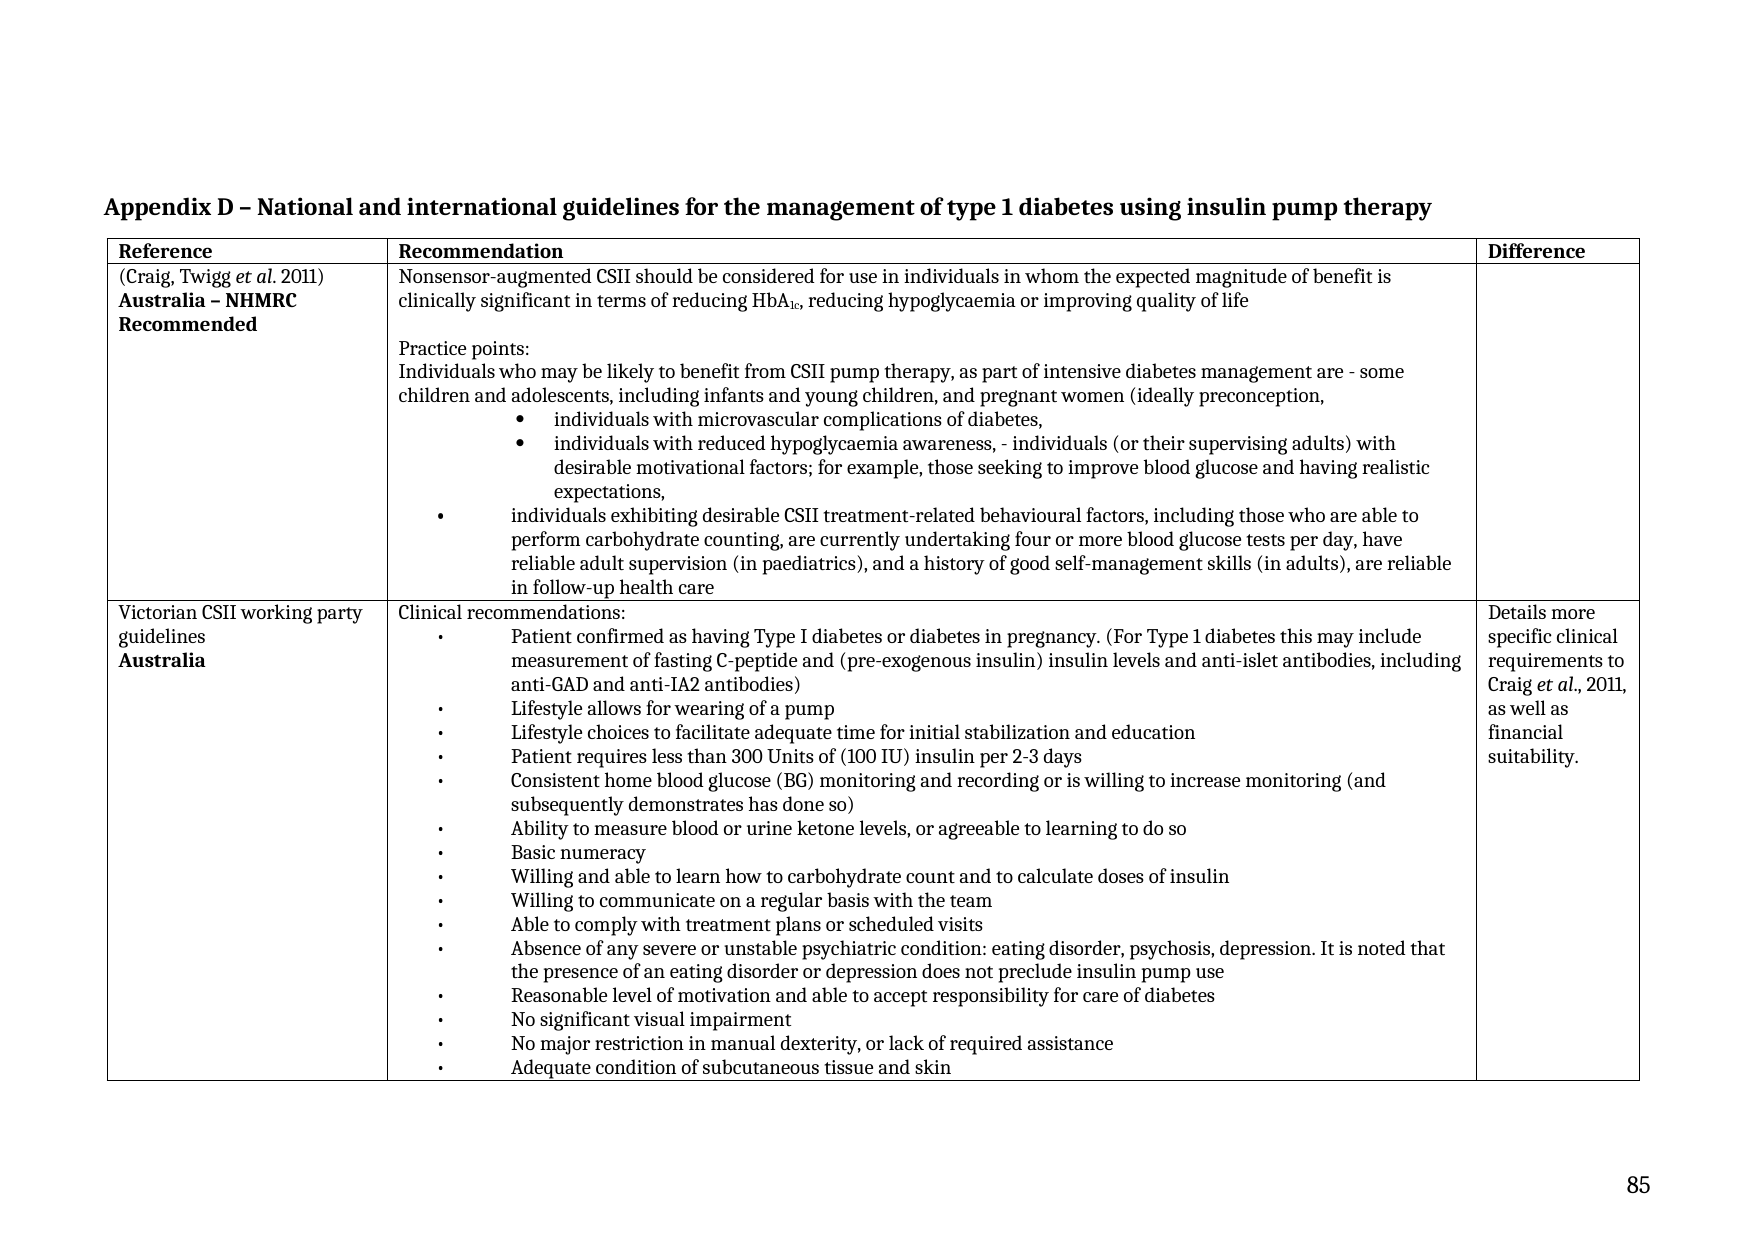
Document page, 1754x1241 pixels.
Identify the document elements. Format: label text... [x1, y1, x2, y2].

table_header Difference [1477, 239, 1639, 263]
table_cell (Craig, Twigg et al. 2011) Australia – NHMRC Recommended [108, 264, 387, 600]
table_header Recommendation [388, 239, 1476, 263]
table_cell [388, 601, 1476, 1080]
subtitle Appendix D – National and international guidelines for the management of type 1 diabetes using insulin pump therapy [103, 193, 1651, 222]
table_cell [1477, 264, 1639, 600]
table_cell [1477, 601, 1639, 1080]
table_cell Nonsensor-augmented CSII should be considered for use in individuals in whom the expected magnitude of benefit is clinically significant in terms of reducing HbA1c, reducing hypoglycaemia or improving quality of life Practice points: Individuals who may be likely to benefit from CSII pump therapy, as part of intensive diabetes management are - some children and adolescents, including infants and young children, and pregnant women (ideally preconception, individuals with microvascular complications of diabetes, individuals with reduced hypoglycaemia awareness, - individuals (or their supervising adults) with desirable motivational factors; for example, those seeking to improve blood glucose and having realistic expectations, individuals exhibiting desirable CSII treatment-related behavioural factors, including those who are able to perform carbohydrate counting, are currently undertaking four or more blood glucose tests per day, have reliable adult supervision (in paediatrics), and a history of good self-management skills (in adults), are reliable in follow-up health care [388, 264, 1476, 600]
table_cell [108, 601, 387, 1080]
table_header Reference [108, 239, 387, 263]
